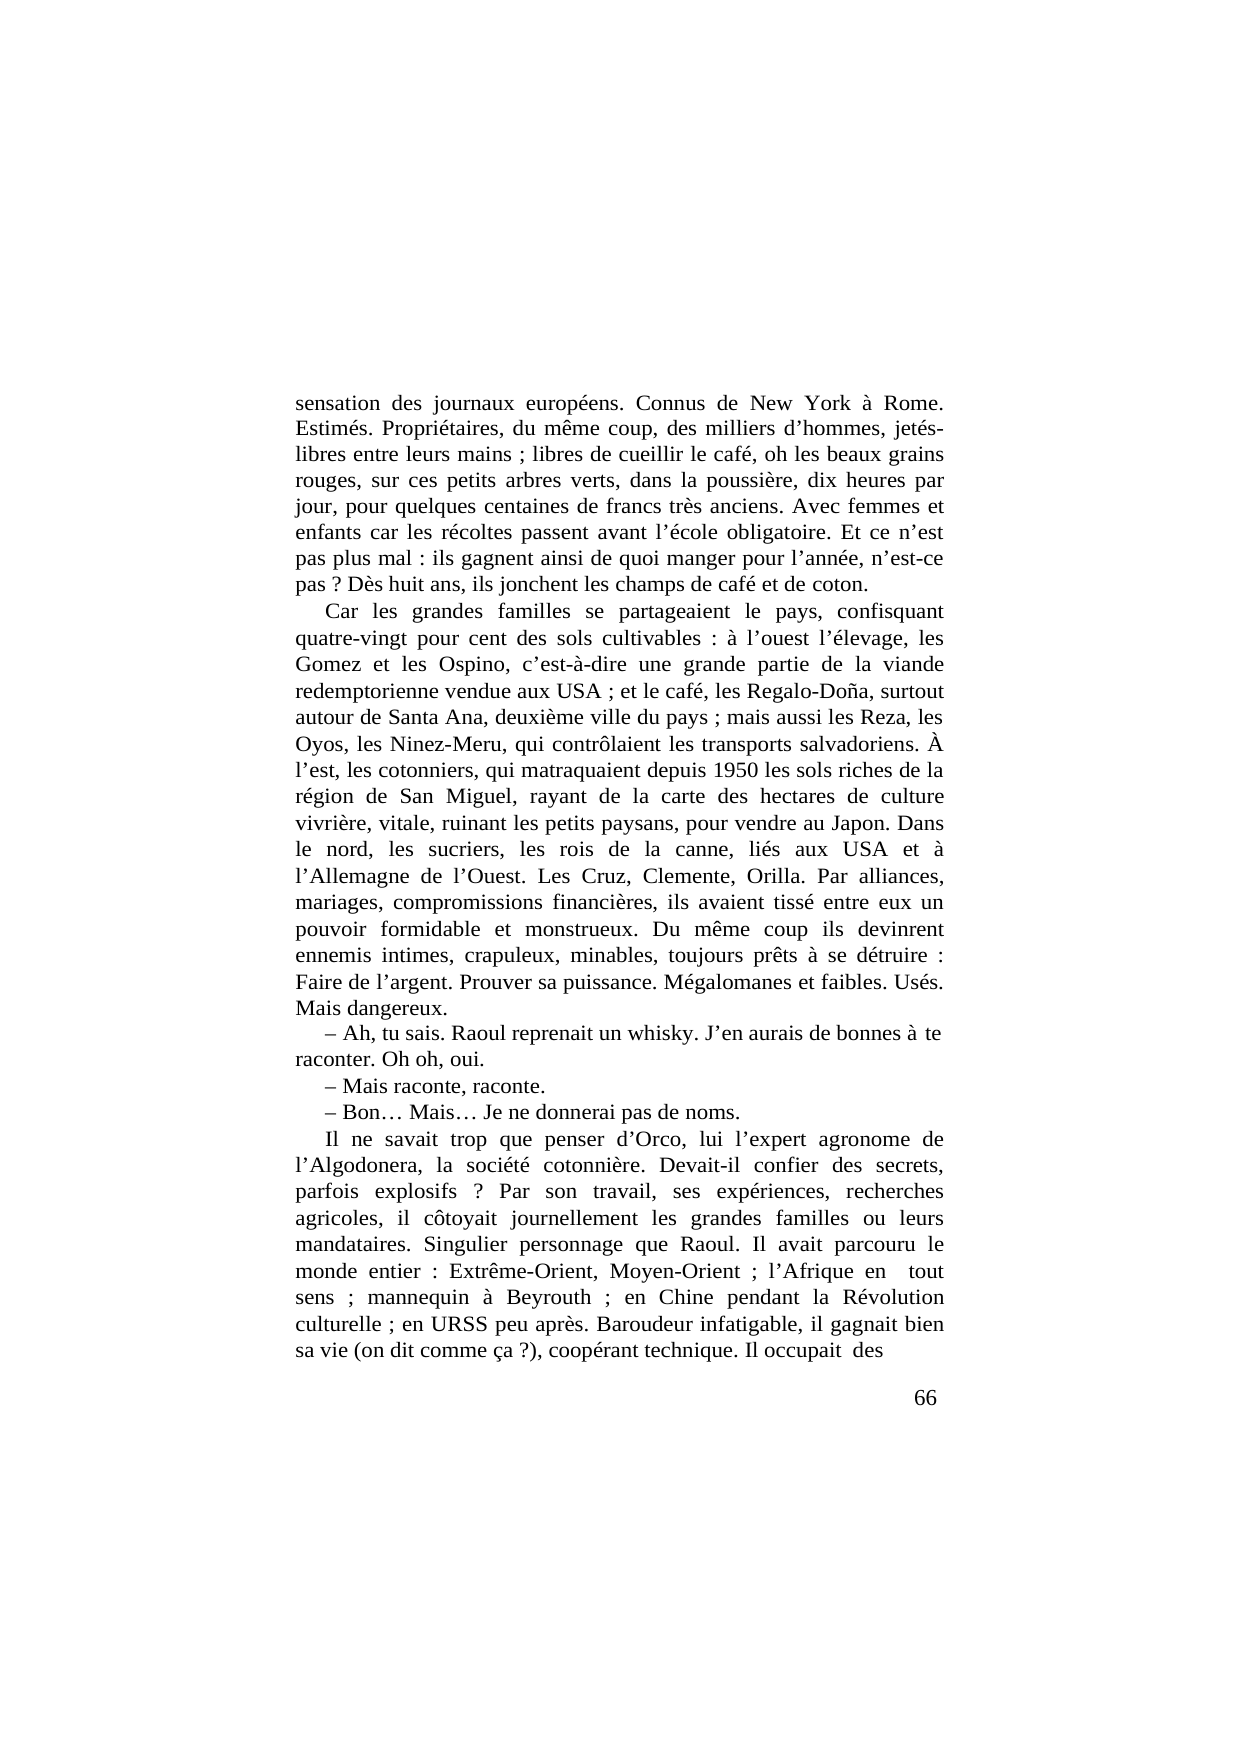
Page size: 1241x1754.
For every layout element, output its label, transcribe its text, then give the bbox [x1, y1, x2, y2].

list Bon… Mais… Je ne donnerai pas de noms. [325, 1099, 1065, 1124]
text raconter. Oh oh, oui. [295, 1046, 1065, 1072]
list Mais raconte, raconte. [325, 1073, 1065, 1098]
text Il ne savait trop que penser d’Orco, lui l’expert agronome de l’Algodonera, la société cotonnière. Devait-il confier des secrets, parfois explosifs ? Par son travail, ses expériences, recherches agricoles, il côtoyait journellement les grandes familles ou leurs mandataires. Singulier personnage que Raoul. Il avait parcouru le monde entier : Extrême-Orient, Moyen-Orient ; l’Afrique en tout sens ; mannequin à Beyrouth ; en Chine pendant la Révolution culturelle ; en URSS peu après. Baroudeur infatigable, il gagnait bien sa vie (on dit comme ça ?), coopérant technique. Il occupait des [295, 1126, 945, 1362]
text sensation des journaux européens. Connus de New York à Rome. Estimés. Propriétaires, du même coup, des milliers d’hommes, jetés- libres entre leurs mains ; libres de cueillir le café, oh les beaux grains rouges, sur ces petits arbres verts, dans la poussière, dix heures par jour, pour quelques centaines de francs très anciens. Avec femmes et enfants car les récoltes passent avant l’école obligatoire. Et ce n’est pas plus mal : ils gagnent ainsi de quoi manger pour l’année, n’est-ce pas ? Dès huit ans, ils jonchent les champs de café et de coton. [295, 389, 945, 596]
list Ah, tu sais. Raoul reprenait un whisky. J’en aurais de bonnes à te [325, 1022, 1065, 1045]
text Car les grandes familles se partageaient le pays, confisquant quatre-vingt pour cent des sols cultivables : à l’ouest l’élevage, les Gomez et les Ospino, c’est-à-dire une grande partie de la viande redemptorienne vendue aux USA ; et le café, les Regalo-Doña, surtout autour de Santa Ana, deuxième ville du pays ; mais aussi les Reza, les Oyos, les Ninez-Meru, qui contrôlaient les transports salvadoriens. À l’est, les cotonniers, qui matraquaient depuis 1950 les sols riches de la région de San Miguel, rayant de la carte des hectares de culture vivrière, vitale, ruinant les petits paysans, pour vendre au Japon. Dans le nord, les sucriers, les rois de la canne, liés aux USA et à l’Allemagne de l’Ouest. Les Cruz, Clemente, Orilla. Par alliances, mariages, compromissions financières, ils avaient tissé entre eux un pouvoir formidable et monstrueux. Du même coup ils devinrent ennemis intimes, crapuleux, minables, toujours prêts à se détruire : Faire de l’argent. Prouver sa puissance. Mégalomanes et faibles. Usés. Mais dangereux. [295, 598, 945, 1020]
